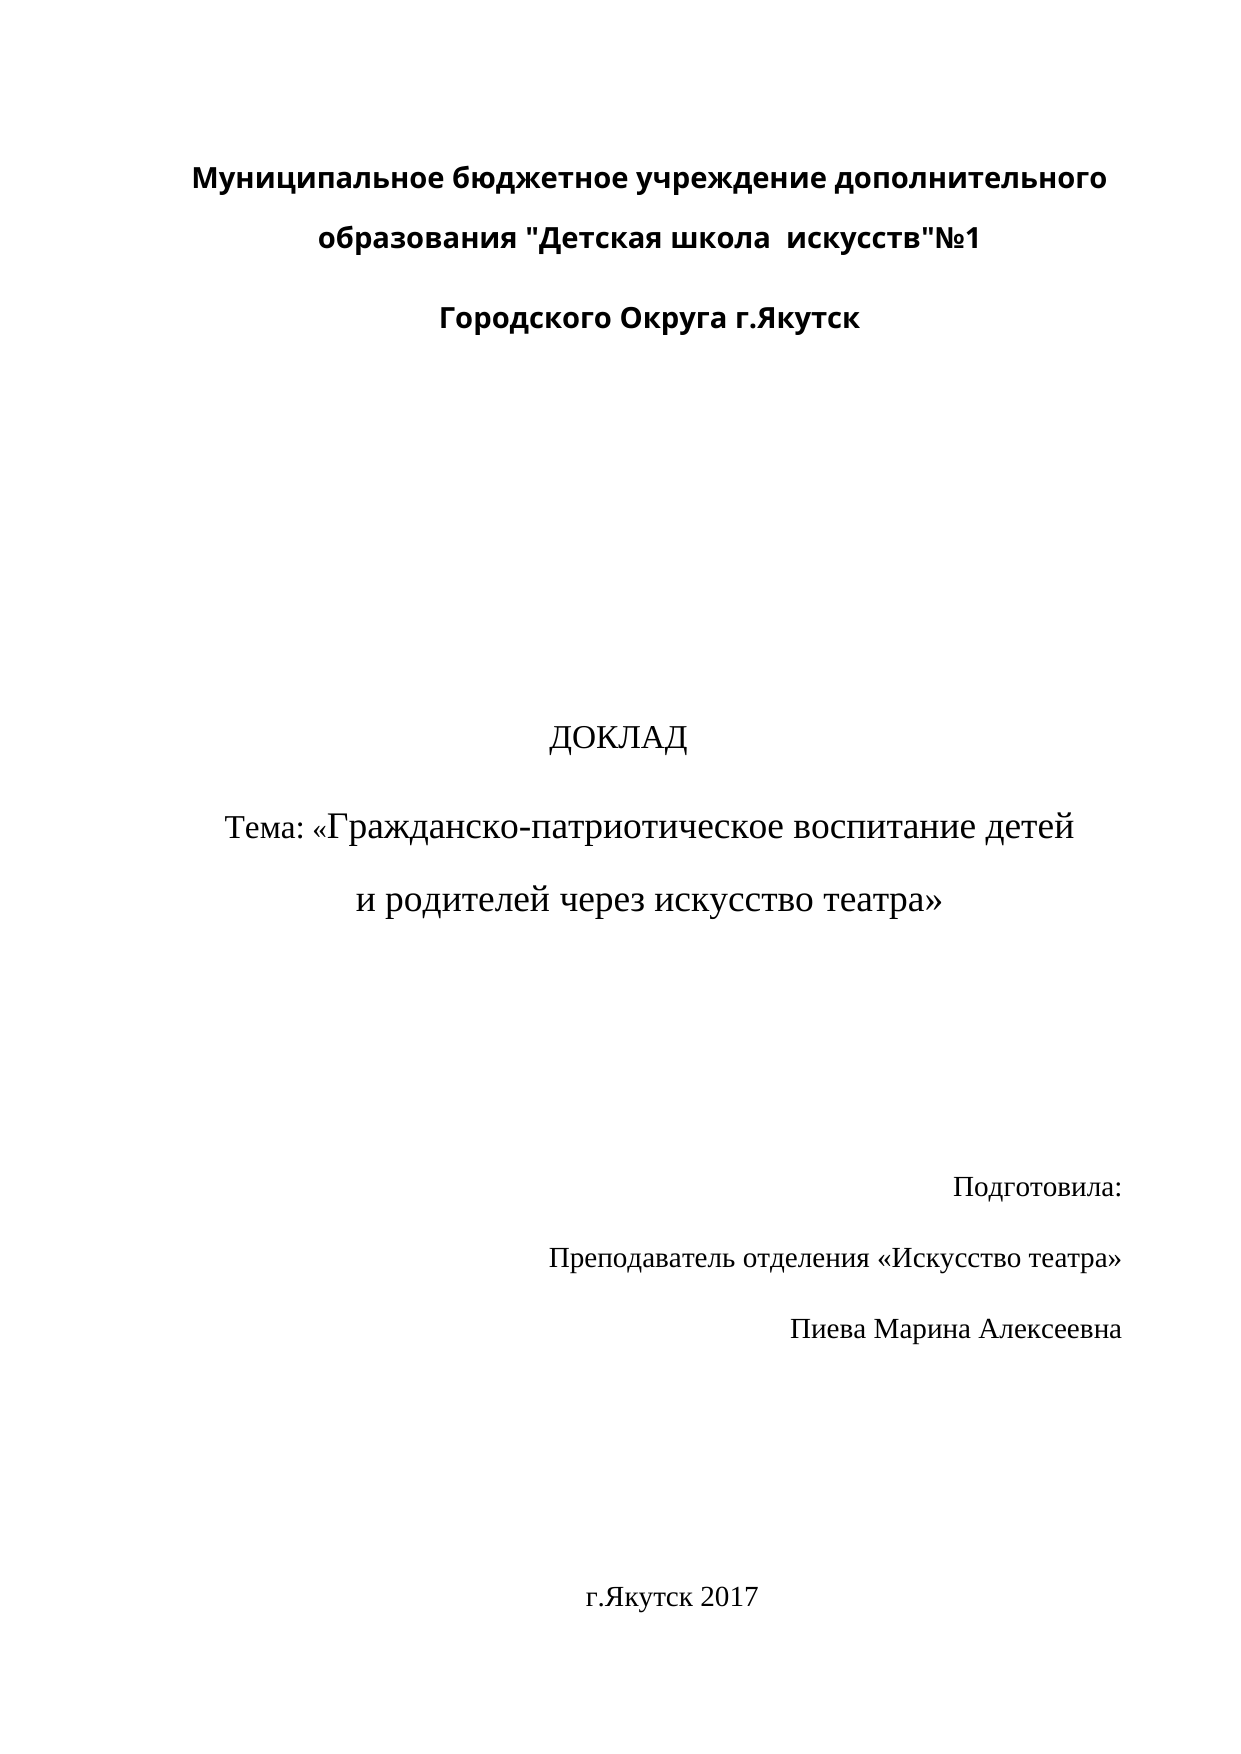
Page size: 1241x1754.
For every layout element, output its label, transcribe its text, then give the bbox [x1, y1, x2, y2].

text ДОКЛАД [177, 717, 1093, 755]
text Подготовила: [177, 1169, 1122, 1202]
text Пиева Марина Алексеевна [177, 1311, 1122, 1345]
text Преподаватель отделения «Искусство театра» [177, 1240, 1122, 1273]
text Муниципальное бюджетное учреждение дополнительного образования "Детская школа искусств"№1 [177, 158, 1122, 257]
text Городского Округа г.Якутск [177, 298, 1122, 337]
text Тема: «Гражданско-патриотическое воспитание детей [177, 804, 1122, 847]
text и родителей через искусство театра» [177, 876, 1122, 919]
text г.Якутск 2017 [177, 1579, 1122, 1612]
